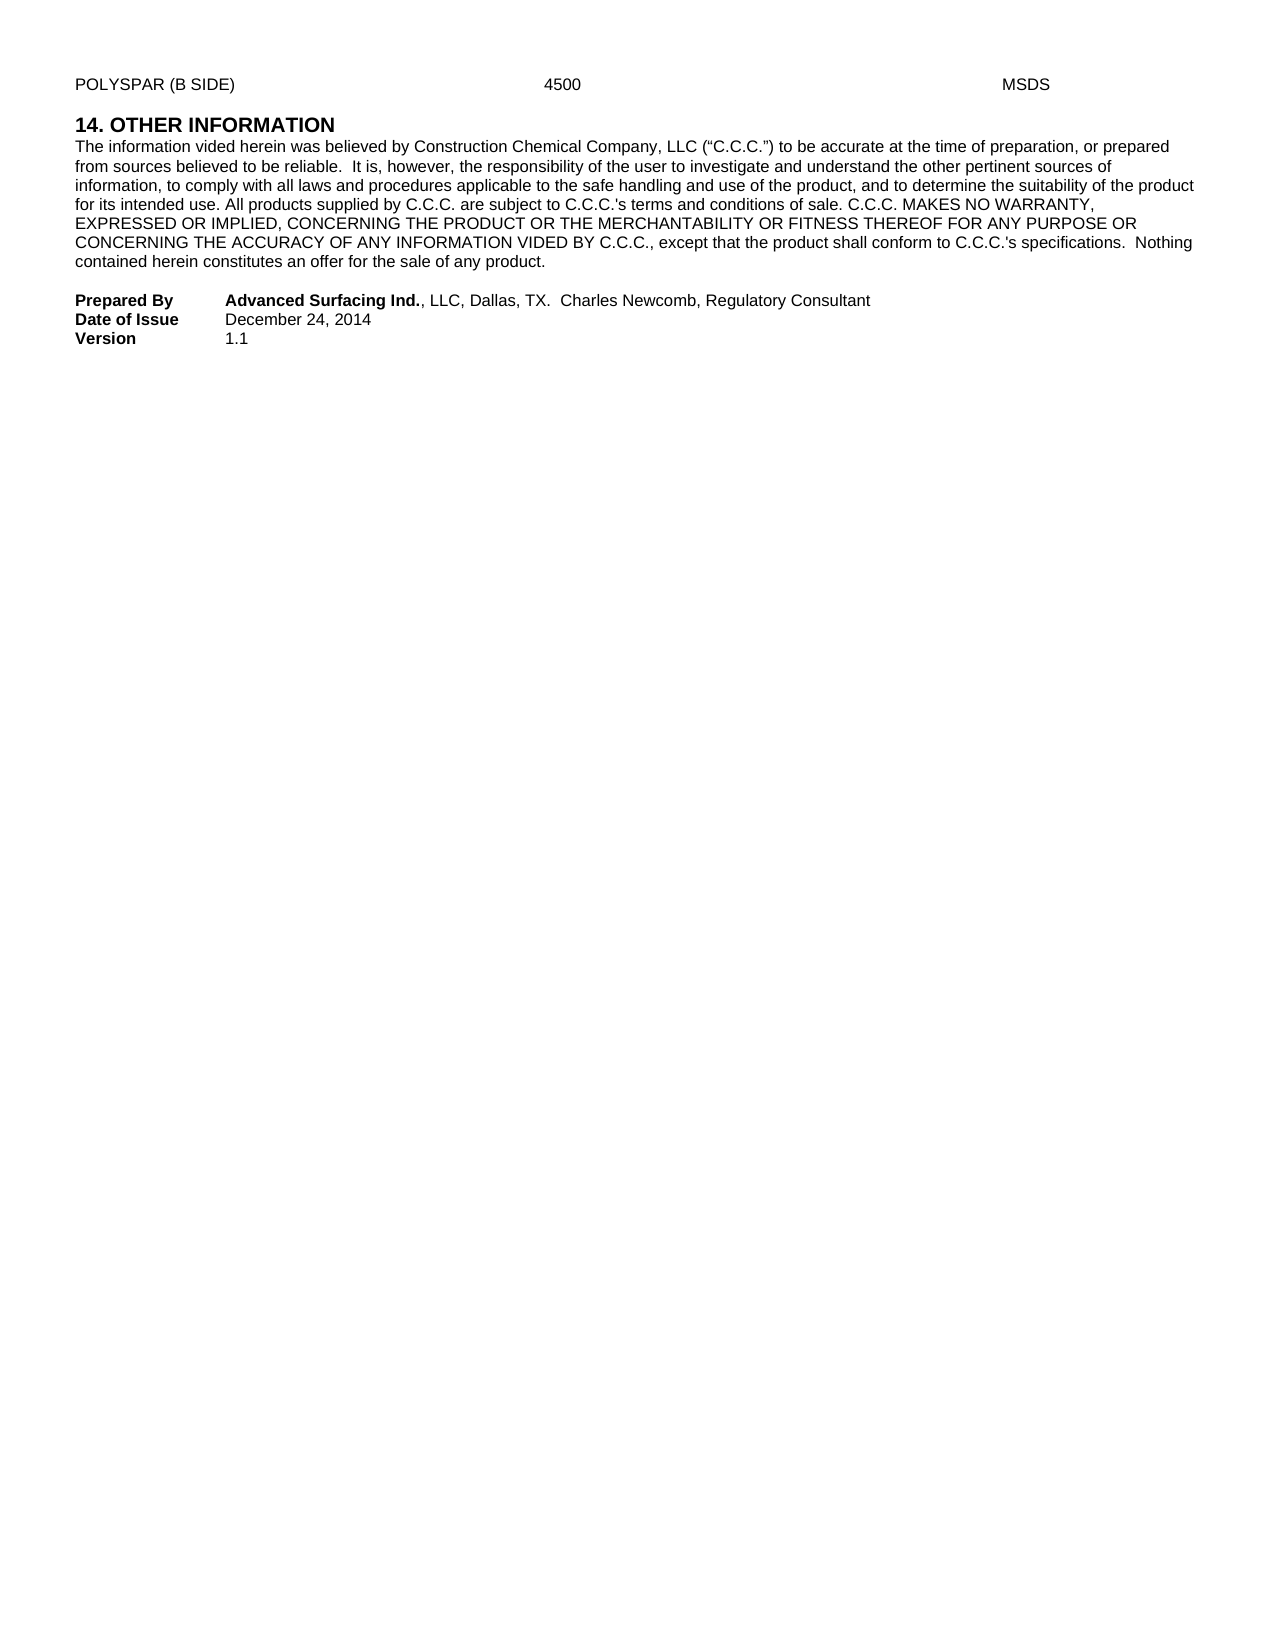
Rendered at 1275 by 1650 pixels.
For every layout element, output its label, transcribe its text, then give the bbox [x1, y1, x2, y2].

text Date of Issue December 24, 2014 [75, 310, 1200, 329]
text The information vided herein was believed by Construction Chemical Company, LLC (“C.C.C.”) to be accurate at the time of preparation, or prepared from sources believed to be reliable. It is, however, the responsibility of the user to investigate and understand the other pertinent sources of information, to comply with all laws and procedures applicable to the safe handling and use of the product, and to determine the suitability of the product for its intended use. All products supplied by C.C.C. are subject to C.C.C.'s terms and conditions of sale. C.C.C. MAKES NO WARRANTY, EXPRESSED OR IMPLIED, CONCERNING THE PRODUCT OR THE MERCHANTABILITY OR FITNESS THEREOF FOR ANY PURPOSE OR CONCERNING THE ACCURACY OF ANY INFORMATION VIDED BY C.C.C., except that the product shall conform to C.C.C.'s specifications. Nothing contained herein constitutes an offer for the sale of any product. [75, 137, 1200, 271]
text Prepared By Advanced Surfacing Ind., LLC, Dallas, TX. Charles Newcomb, Regulatory Consultant [75, 291, 1200, 310]
text Version 1.1 [75, 329, 1200, 348]
text 14. OTHER INFORMATION [75, 113, 1200, 137]
